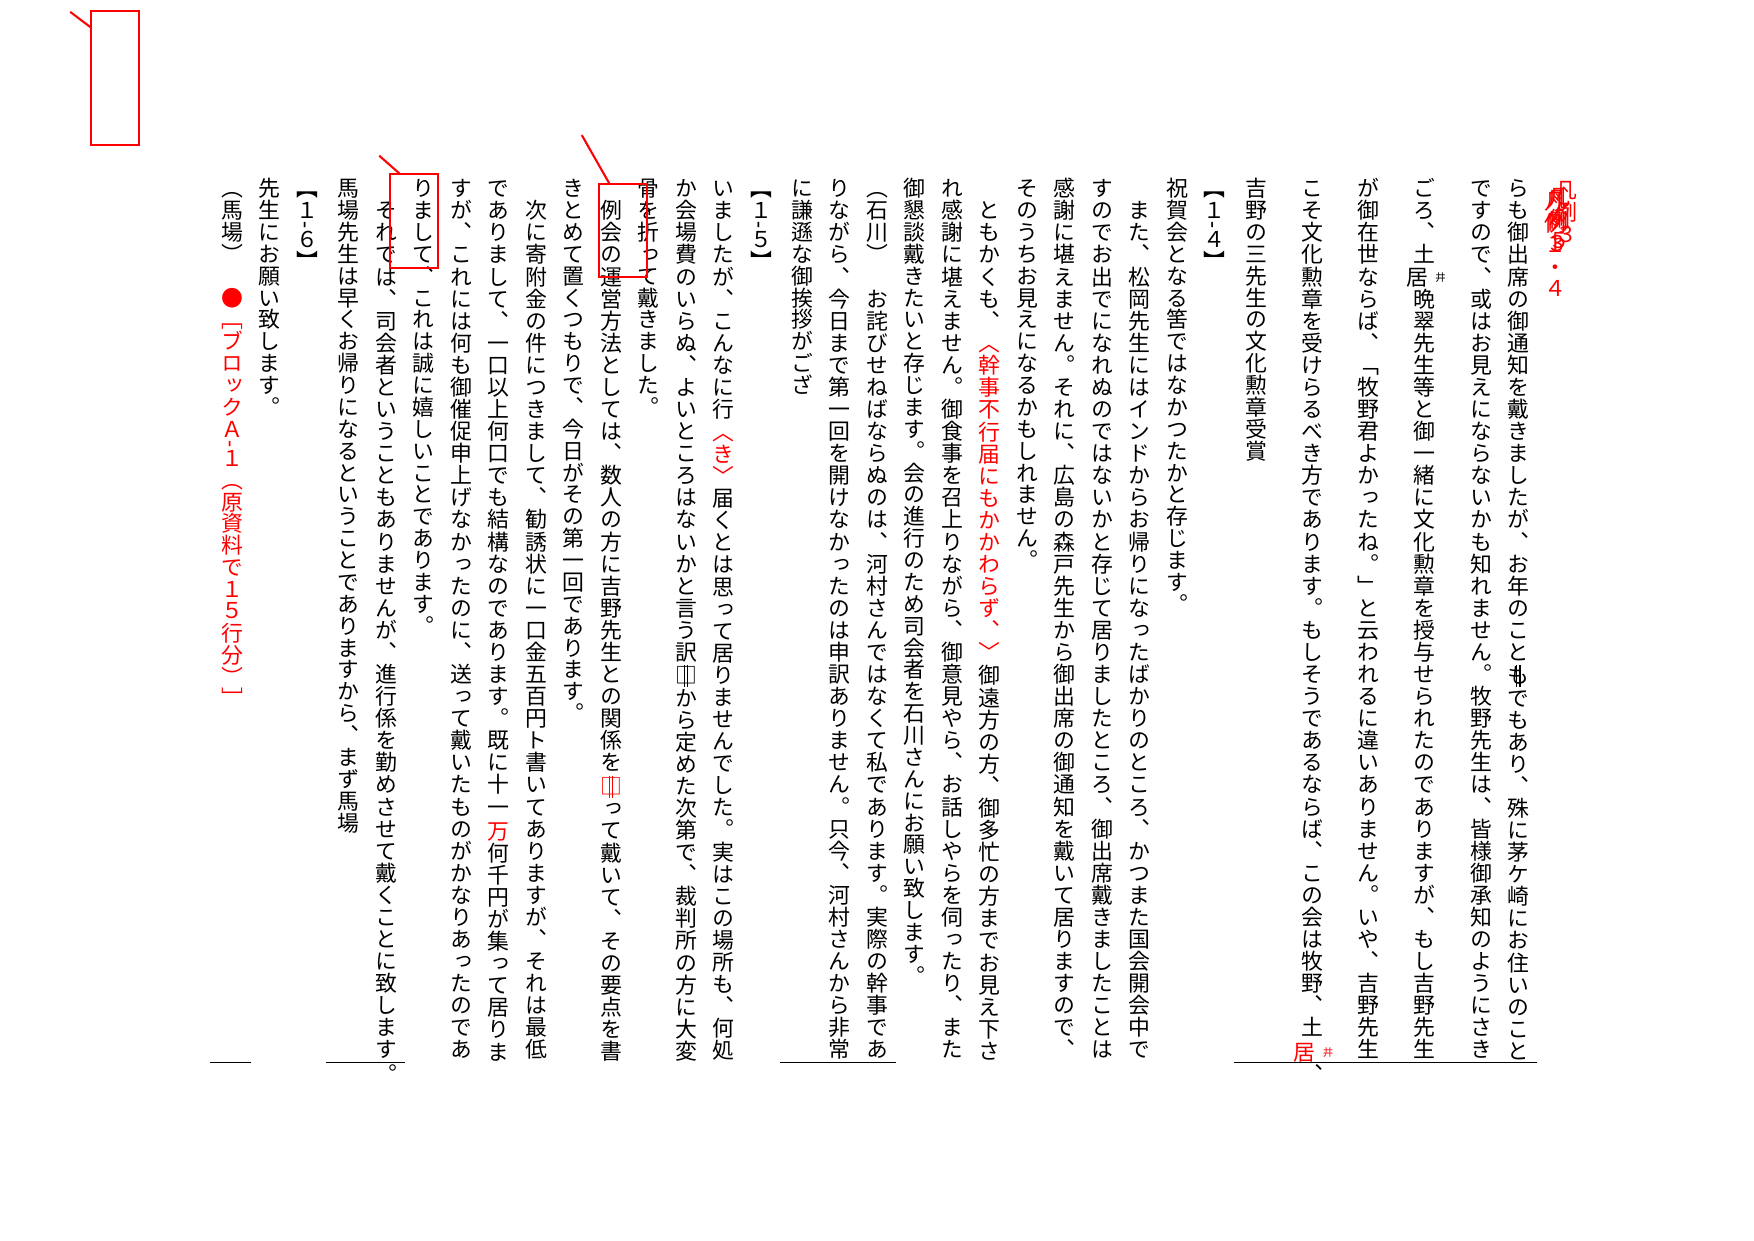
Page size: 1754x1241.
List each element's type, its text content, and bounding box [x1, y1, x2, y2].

text いましたが、こんなに行〈き〉届くとは思って居りませんでした。実はこの場所も、何処か会場費のいらぬ、よいところはないかと言う訳□から定めた次第で、裁判所の方に大変骨を折って戴きました。 [630, 177, 742, 1063]
text 【１-４】 [1196, 177, 1233, 1063]
text 次に寄附金の件につきまして、勧誘状に一口金五百円ト書いてありますが、それは最低でありまして、一口以上何口でも結構なのであります。既に十一万何千円が集って居りますが、これには何も御催促申上げなかったのに、送って戴いたものがかなりあったのでありまして、これは誠に嬉しいことであります。 [405, 177, 555, 1063]
text 【１-５】 [742, 177, 780, 1063]
text （石川） お詫びせねばならぬのは、河村さんではなくて私であります。実際の幹事でありながら、今日まで第一回を開けなかったのは申訳ありません。只今、河村さんから非常に謙遜な御挨拶がござ [780, 177, 896, 1062]
text 例会の運営方法としては、数人の方に吉野先生との関係を□って戴いて、その要点を書きとめて置くつもりで、今日がその第一回であります。 [555, 177, 630, 1063]
text ともかくも、〈幹事不行届にもかかわらず、〉御遠方の方、御多忙の方までお見え下され感謝に堪えません。御食事を召上りながら、御意見やら、お話しやらを伺ったり、また御懇談戴きたいと存じます。会の進行のため司会者を石川さんにお願い致します。 [896, 177, 1008, 1063]
text また、松岡先生にはインドからお帰りになったばかりのところ、かつまた国会開会中ですのでお出でになれぬのではないかと存じて居りましたところ、御出席戴きましたことは感謝に堪えません。それに、広島の森戸先生から御出席の御通知を戴いて居りますので、そのうちお見えになるかもしれません。 [1008, 177, 1158, 1063]
text 先生にお願い致します。 [251, 177, 289, 1063]
text 祝賀会となる筈ではなかつたかと存じます。 [1158, 177, 1196, 1063]
text （馬場） ●［ブロックＡ-１（原資料で１５行分）］ [210, 177, 251, 1062]
text 【１-６】 [289, 177, 326, 1063]
text それでは、司会者ということもありませんが、進行係を勤めさせて戴くことに致します。馬場先生は早くお帰りになるということでありますから、まず馬場 [326, 177, 405, 1062]
